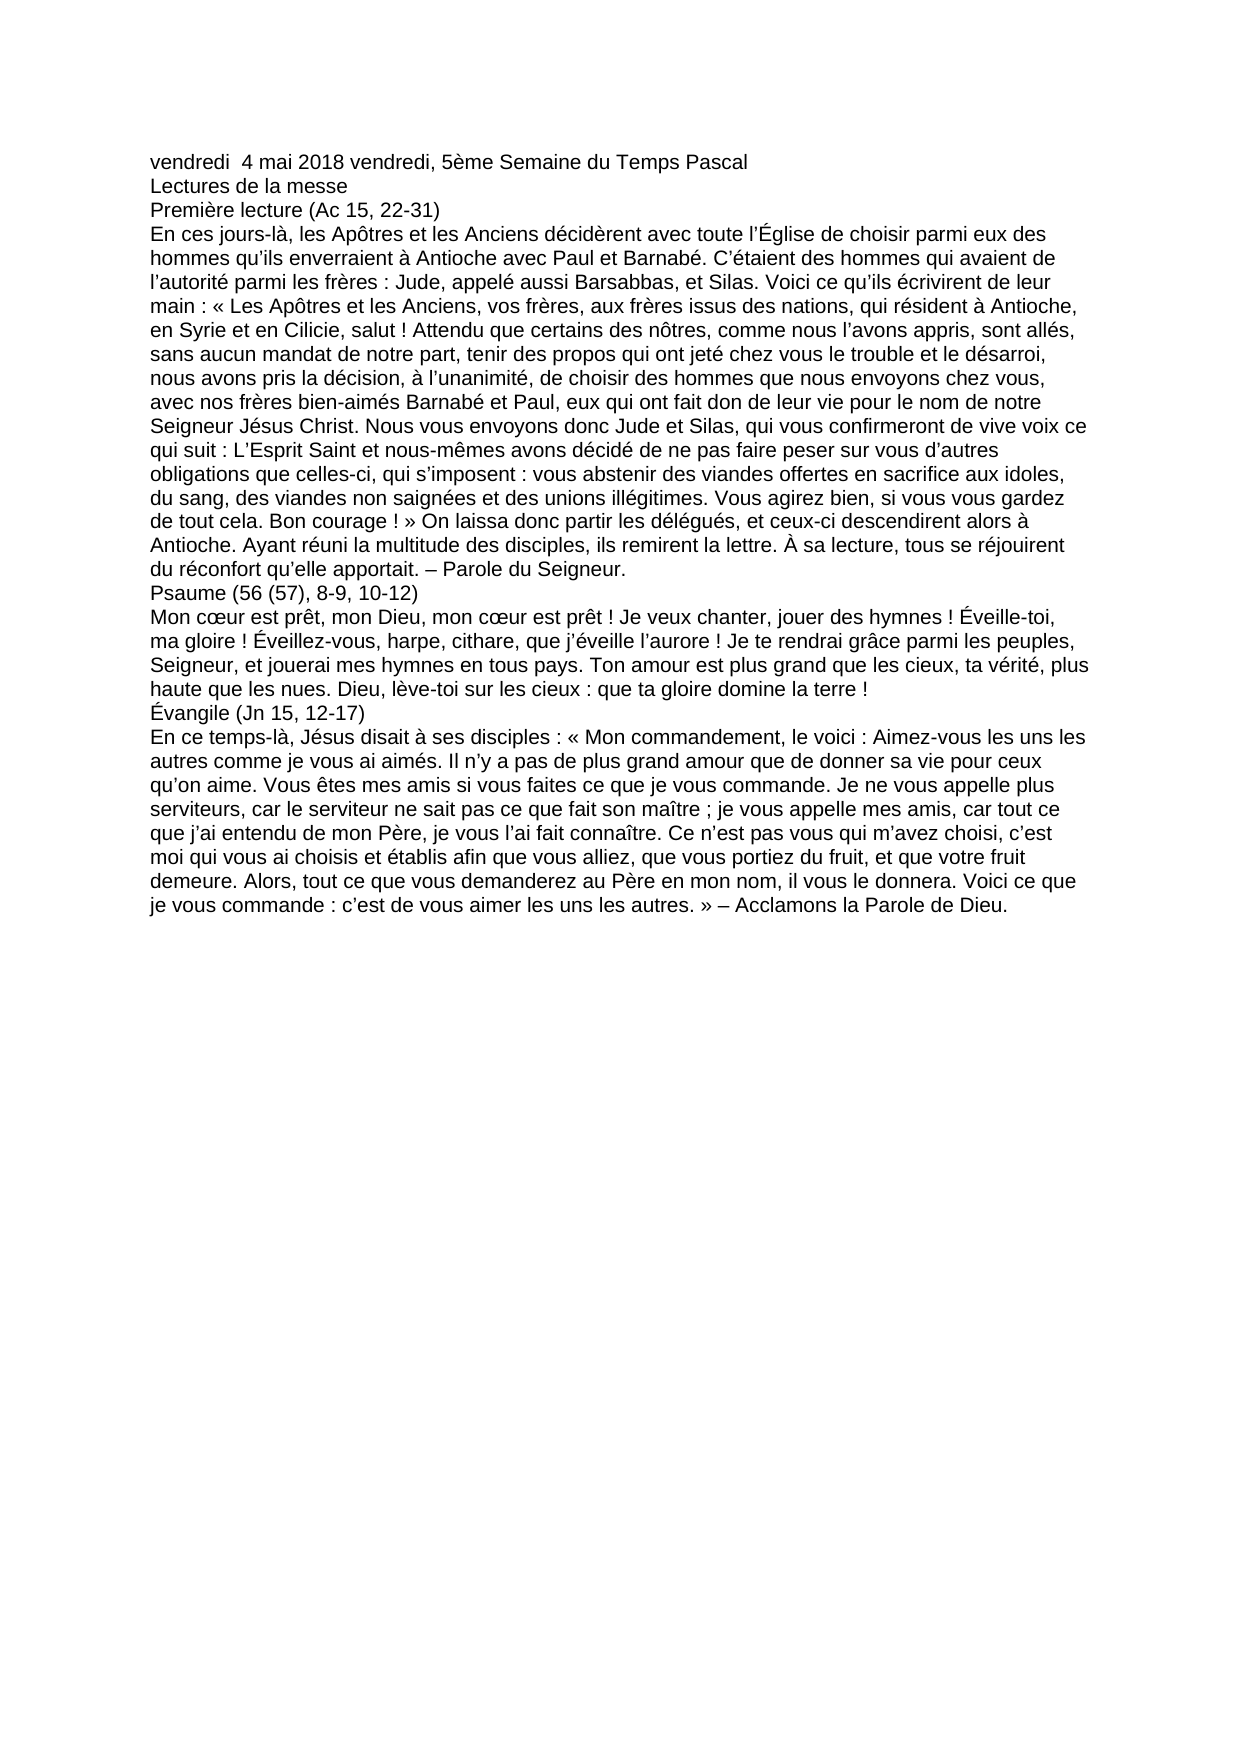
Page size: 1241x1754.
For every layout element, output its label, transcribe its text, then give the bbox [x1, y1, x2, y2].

text En ce temps-là, Jésus disait à ses disciples : « Mon commandement, le voici : Aimez-vous les uns les autres comme je vous ai aimés. Il n’y a pas de plus grand amour que de donner sa vie pour ceux qu’on aime. Vous êtes mes amis si vous faites ce que je vous commande. Je ne vous appelle plus serviteurs, car le serviteur ne sait pas ce que fait son maître ; je vous appelle mes amis, car tout ce que j’ai entendu de mon Père, je vous l’ai fait connaître. Ce n’est pas vous qui m’avez choisi, c’est moi qui vous ai choisis et établis afin que vous alliez, que vous portiez du fruit, et que votre fruit demeure. Alors, tout ce que vous demanderez au Père en mon nom, il vous le donnera. Voici ce que je vous commande : c’est de vous aimer les uns les autres. » – Acclamons la Parole de Dieu. [150, 725, 1090, 917]
text Mon cœur est prêt, mon Dieu, mon cœur est prêt ! Je veux chanter, jouer des hymnes ! Éveille-toi, ma gloire ! Éveillez-vous, harpe, cithare, que j’éveille l’aurore ! Je te rendrai grâce parmi les peuples, Seigneur, et jouerai mes hymnes en tous pays. Ton amour est plus grand que les cieux, ta vérité, plus haute que les nues. Dieu, lève-toi sur les cieux : que ta gloire domine la terre ! [150, 605, 1090, 701]
text En ces jours-là, les Apôtres et les Anciens décidèrent avec toute l’Église de choisir parmi eux des hommes qu’ils enverraient à Antioche avec Paul et Barnabé. C’étaient des hommes qui avaient de l’autorité parmi les frères : Jude, appelé aussi Barsabbas, et Silas. Voici ce qu’ils écrivirent de leur main : « Les Apôtres et les Anciens, vos frères, aux frères issus des nations, qui résident à Antioche, en Syrie et en Cilicie, salut ! Attendu que certains des nôtres, comme nous l’avons appris, sont allés, sans aucun mandat de notre part, tenir des propos qui ont jeté chez vous le trouble et le désarroi, nous avons pris la décision, à l’unanimité, de choisir des hommes que nous envoyons chez vous, avec nos frères bien-aimés Barnabé et Paul, eux qui ont fait don de leur vie pour le nom de notre Seigneur Jésus Christ. Nous vous envoyons donc Jude et Silas, qui vous confirmeront de vive voix ce qui suit : L’Esprit Saint et nous-mêmes avons décidé de ne pas faire peser sur vous d’autres obligations que celles-ci, qui s’imposent : vous abstenir des viandes offertes en sacrifice aux idoles, du sang, des viandes non saignées et des unions illégitimes. Vous agirez bien, si vous vous gardez de tout cela. Bon courage ! » On laissa donc partir les délégués, et ceux-ci descendirent alors à Antioche. Ayant réuni la multitude des disciples, ils remirent la lettre. À sa lecture, tous se réjouirent du réconfort qu’elle apportait. – Parole du Seigneur. [150, 222, 1090, 581]
